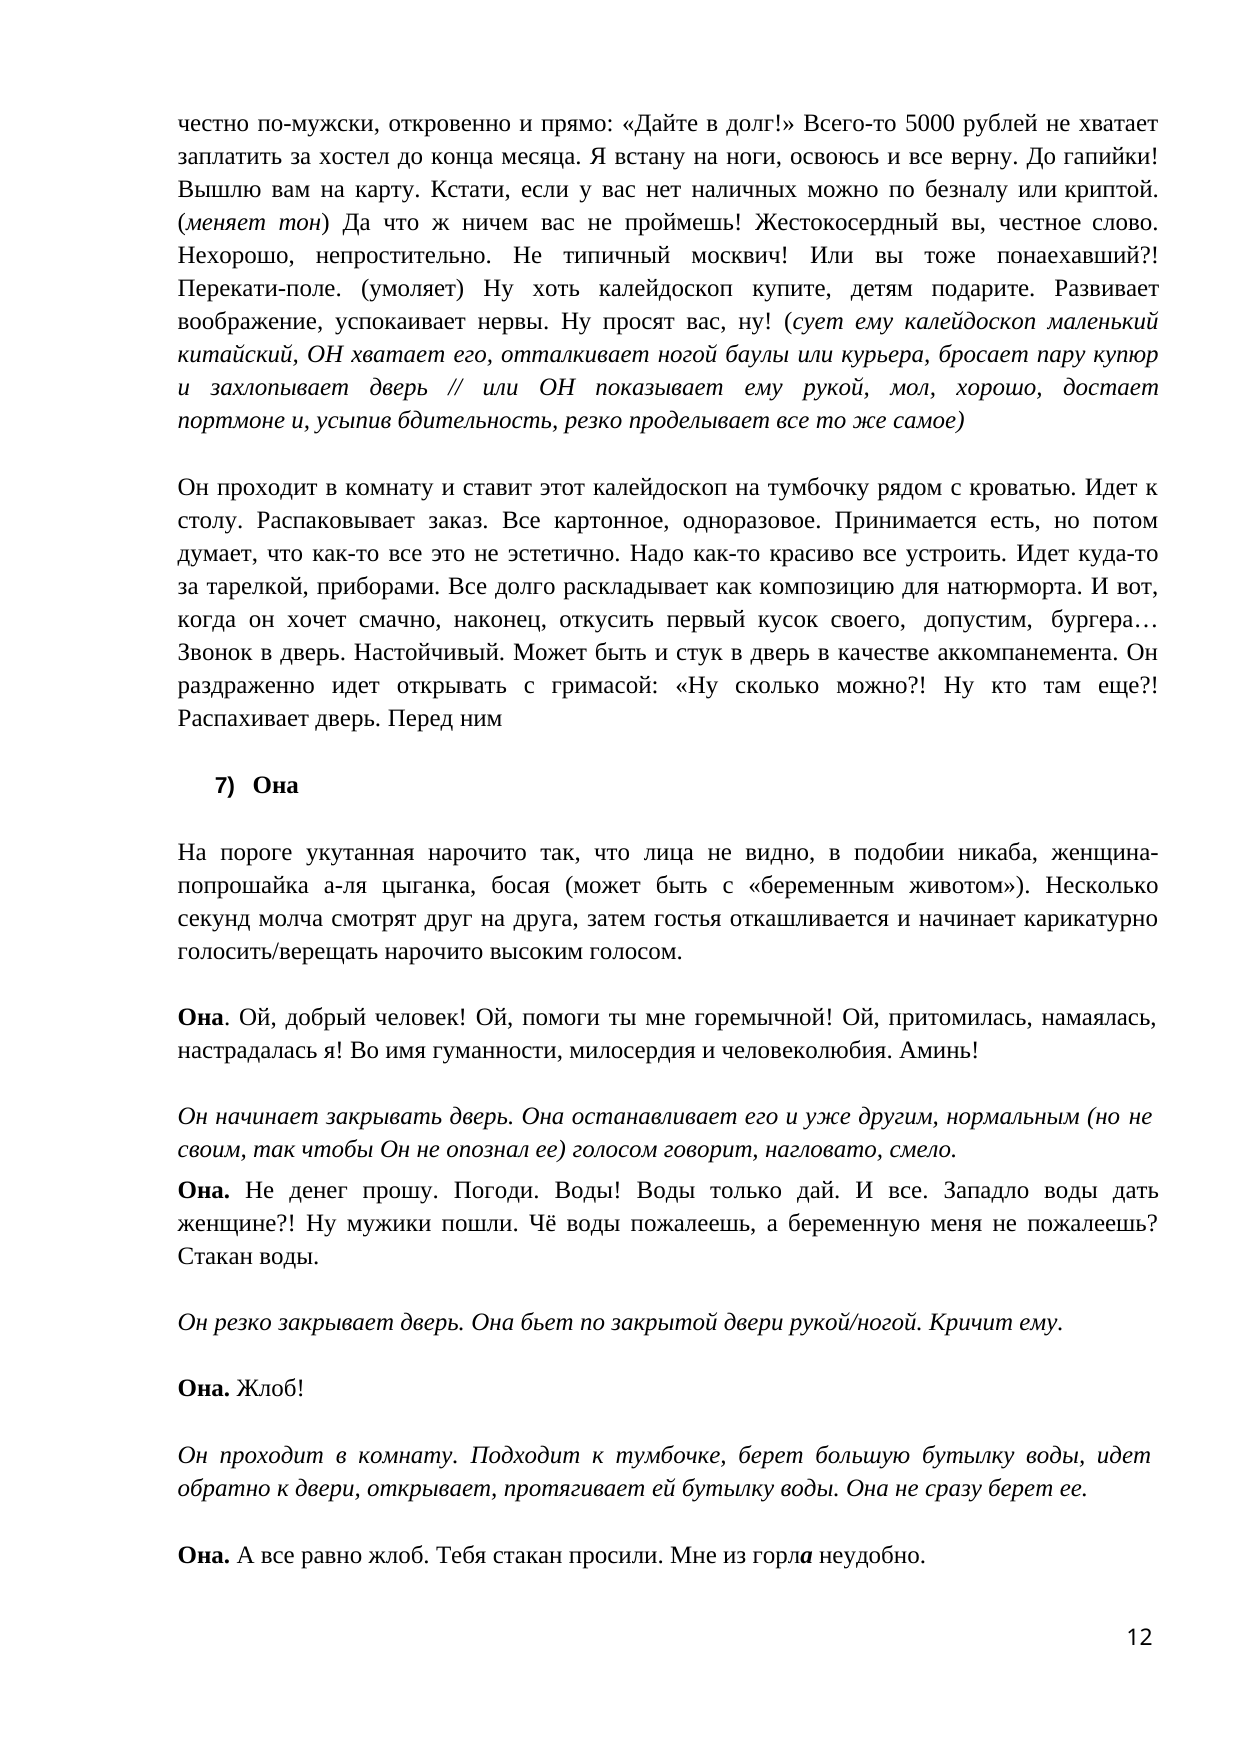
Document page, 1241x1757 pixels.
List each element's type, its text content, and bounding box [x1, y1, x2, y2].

text Она. Жлоб! [177, 1373, 1176, 1402]
text Он начинает закрывать дверь. Она останавливает его и уже другим, нормальным (но не своим, так чтобы Он не опознал ее) голосом говорит, нагловато, смело. [177, 1101, 1152, 1163]
text Она. А все равно жлоб. Тебя стакан просили. Мне из горла неудобно. [177, 1540, 1176, 1569]
text Он резко закрывает дверь. Она бьет по закрытой двери рукой/ногой. Кричит ему. [177, 1307, 1176, 1336]
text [177, 108, 1159, 434]
text Он проходит в комнату и ставит этот калейдоскоп на тумбочку рядом с кроватью. Идет к столу. Распаковывает заказ. Все картонное, одноразовое. Принимается есть, но потом думает, что как-то все это не эстетично. Надо как-то красиво все устроить. Идет куда-то за тарелкой, приборами. Все долго раскладывает как композицию для натюрморта. И вот, когда он хочет смачно, наконец, откусить первый кусок своего, допустим, бургера… Звонок в дверь. Настойчивый. Может быть и стук в дверь в качестве аккомпанемента. Он раздраженно идет открывать с гримасой: «Ну сколько можно?! Ну кто там еще?! Распахивает дверь. Перед ним [177, 472, 1159, 732]
text Он проходит в комнату. Подходит к тумбочке, берет большую бутылку воды, идет обратно к двери, открывает, протягивает ей бутылку воды. Она не сразу берет ее. [177, 1440, 1152, 1502]
text Она. Ой, добрый человек! Ой, помоги ты мне горемычной! Ой, притомилась, намаялась, настрадалась я! Во имя гуманности, милосердия и человеколюбия. Аминь! [177, 1002, 1158, 1064]
text Она. Не денег прошу. Погоди. Воды! Воды только дай. И все. Западло воды дать женщине?! Ну мужики пошли. Чё воды пожалеешь, а беременную меня не пожалеешь? Стакан воды. [177, 1175, 1159, 1269]
subtitle Она [214, 770, 1176, 798]
text На пороге укутанная нарочито так, что лица не видно, в подобии никаба, женщина- попрошайка а-ля цыганка, босая (может быть с «беременным животом»). Несколько секунд молча смотрят друг на друга, затем гостья откашливается и начинает карикатурно голосить/верещать нарочито высоким голосом. [177, 837, 1159, 964]
